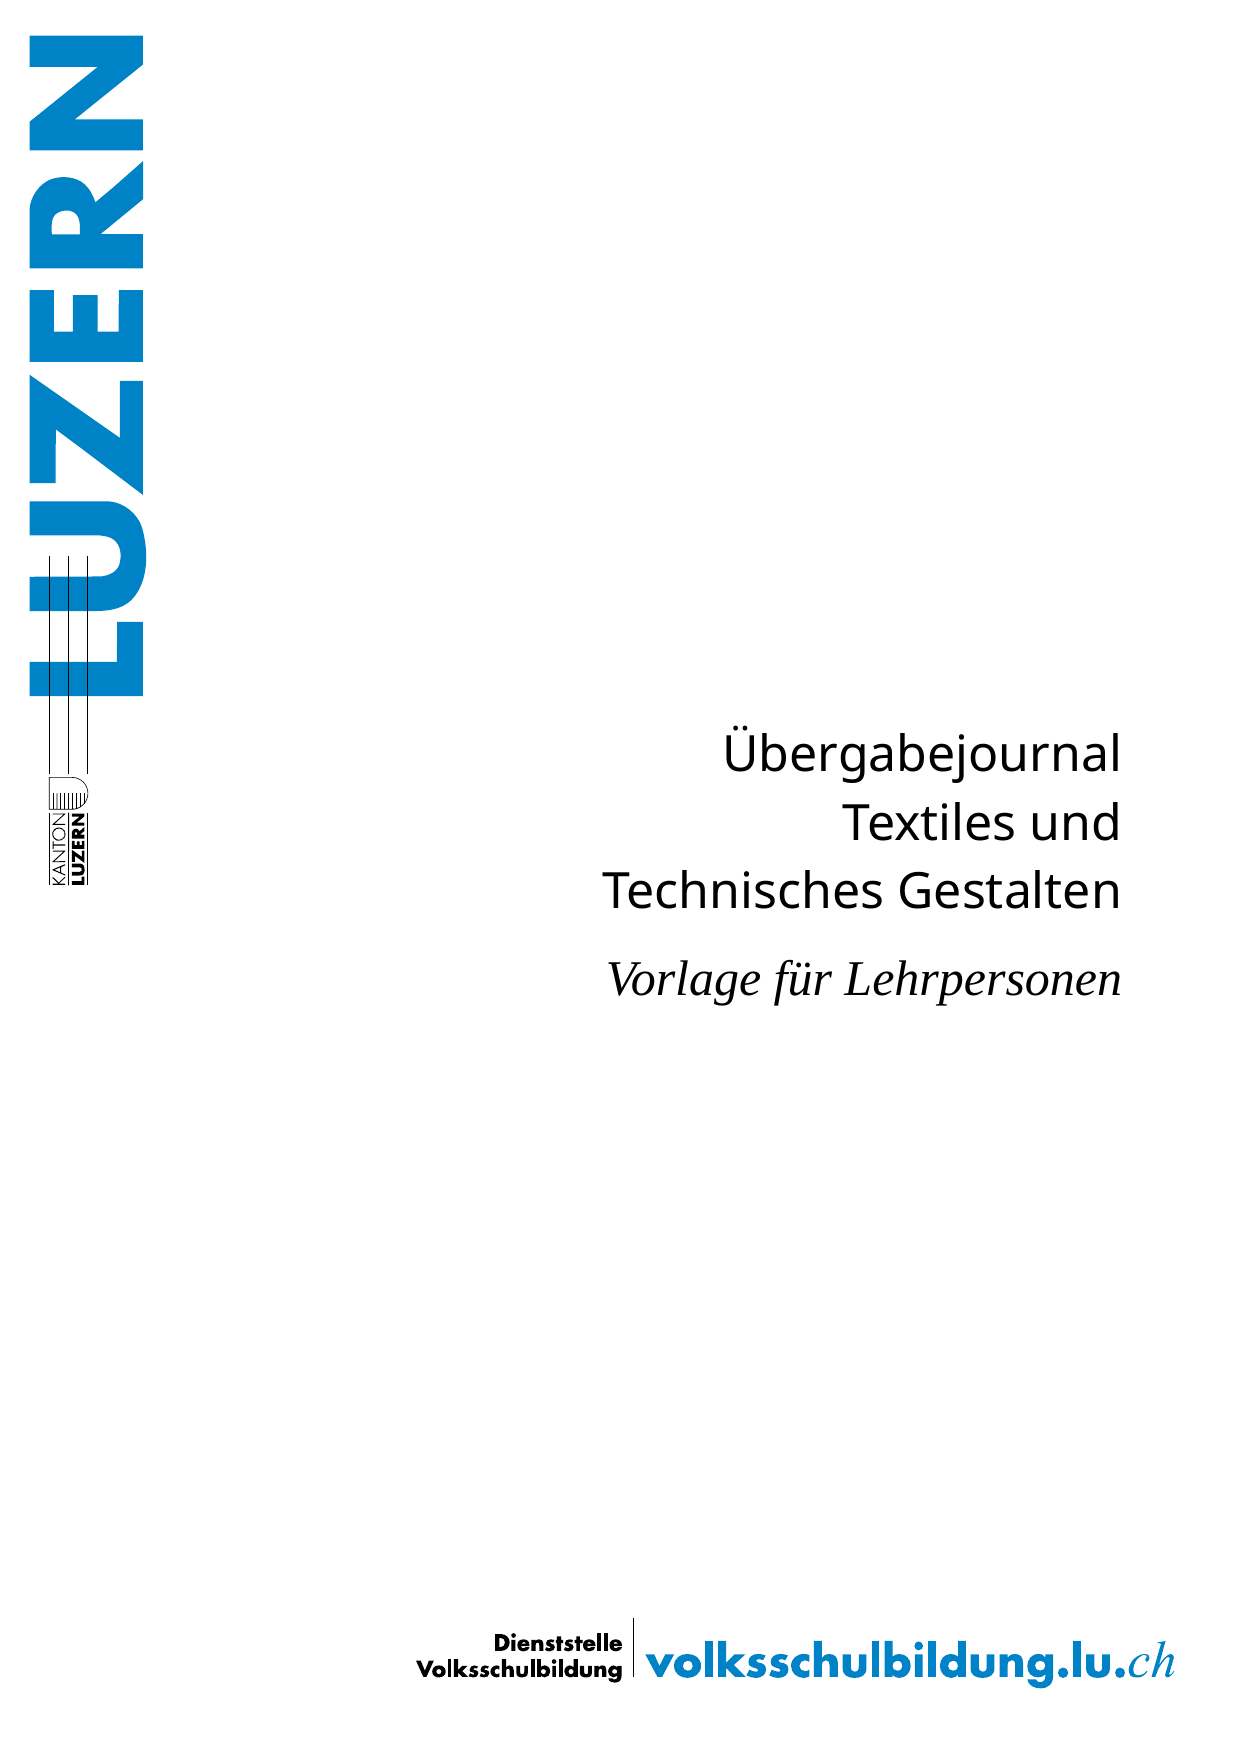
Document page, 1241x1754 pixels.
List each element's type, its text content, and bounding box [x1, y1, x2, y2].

text Übergabejournal Textiles und Technisches Gestalten [207, 718, 1122, 949]
text Vorlage für Lehrpersonen [207, 949, 1122, 1007]
